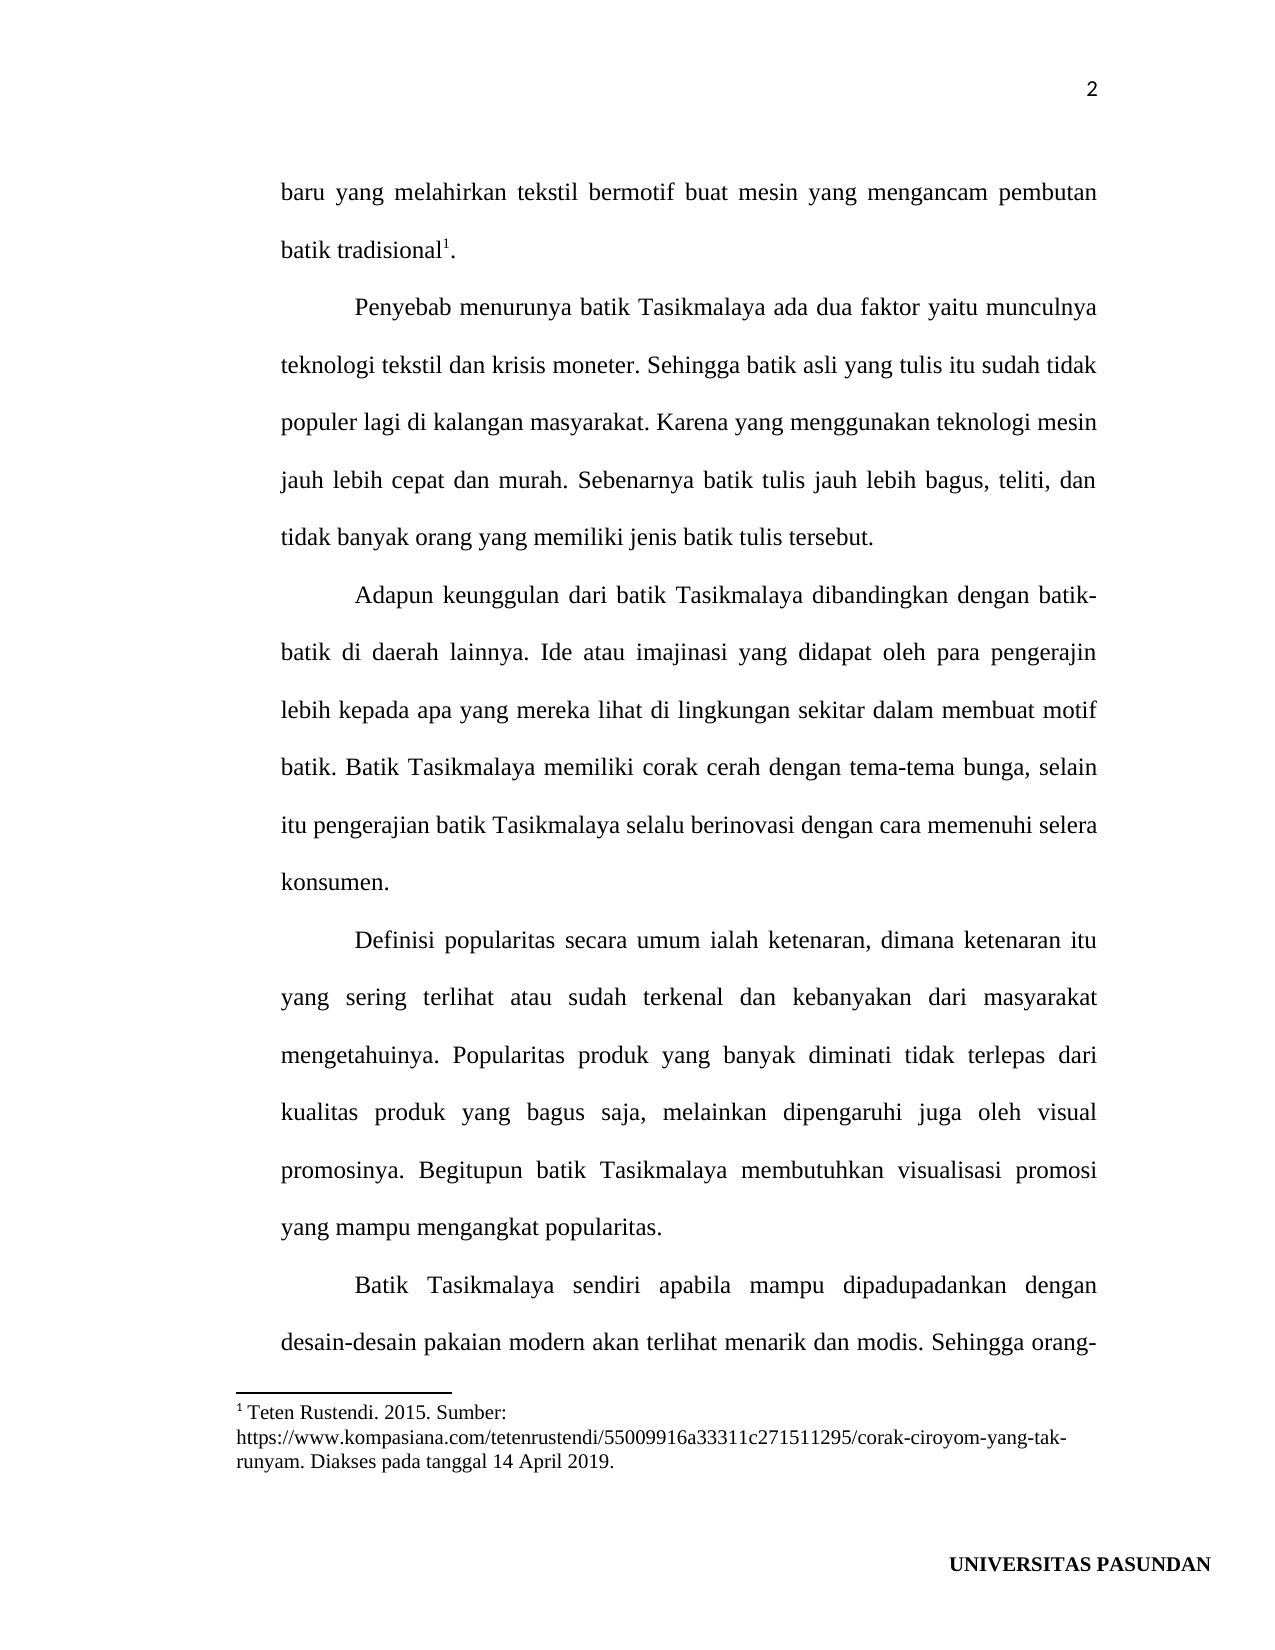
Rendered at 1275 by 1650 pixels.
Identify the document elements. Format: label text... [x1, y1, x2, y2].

text Penyebab menurunya batik Tasikmalaya ada dua faktor yaitu munculnya teknologi tekstil dan krisis moneter. Sehingga batik asli yang tulis itu sudah tidak populer lagi di kalangan masyarakat. Karena yang menggunakan teknologi mesin jauh lebih cepat dan murah. Sebenarnya batik tulis jauh lebih bagus, teliti, dan tidak banyak orang yang memiliki jenis batik tulis tersebut. [281, 292, 1098, 551]
text Adapun keunggulan dari batik Tasikmalaya dibandingkan dengan batik-batik di daerah lainnya. Ide atau imajinasi yang didapat oleh para pengerajin lebih kepada apa yang mereka lihat di lingkungan sekitar dalam membuat motif batik. Batik Tasikmalaya memiliki corak cerah dengan tema-tema bunga, selain itu pengerajian batik Tasikmalaya selalu berinovasi dengan cara memenuhi selera konsumen. [281, 580, 1098, 896]
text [281, 177, 1098, 263]
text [281, 1270, 1098, 1356]
text Definisi popularitas secara umum ialah ketenaran, dimana ketenaran itu yang sering terlihat atau sudah terkenal dan kebanyakan dari masyarakat mengetahuinya. Popularitas produk yang banyak diminati tidak terlepas dari kualitas produk yang bagus saja, melainkan dipengaruhi juga oleh visual promosinya. Begitupun batik Tasikmalaya membutuhkan visualisasi promosi yang mampu mengangkat popularitas. [281, 925, 1098, 1241]
